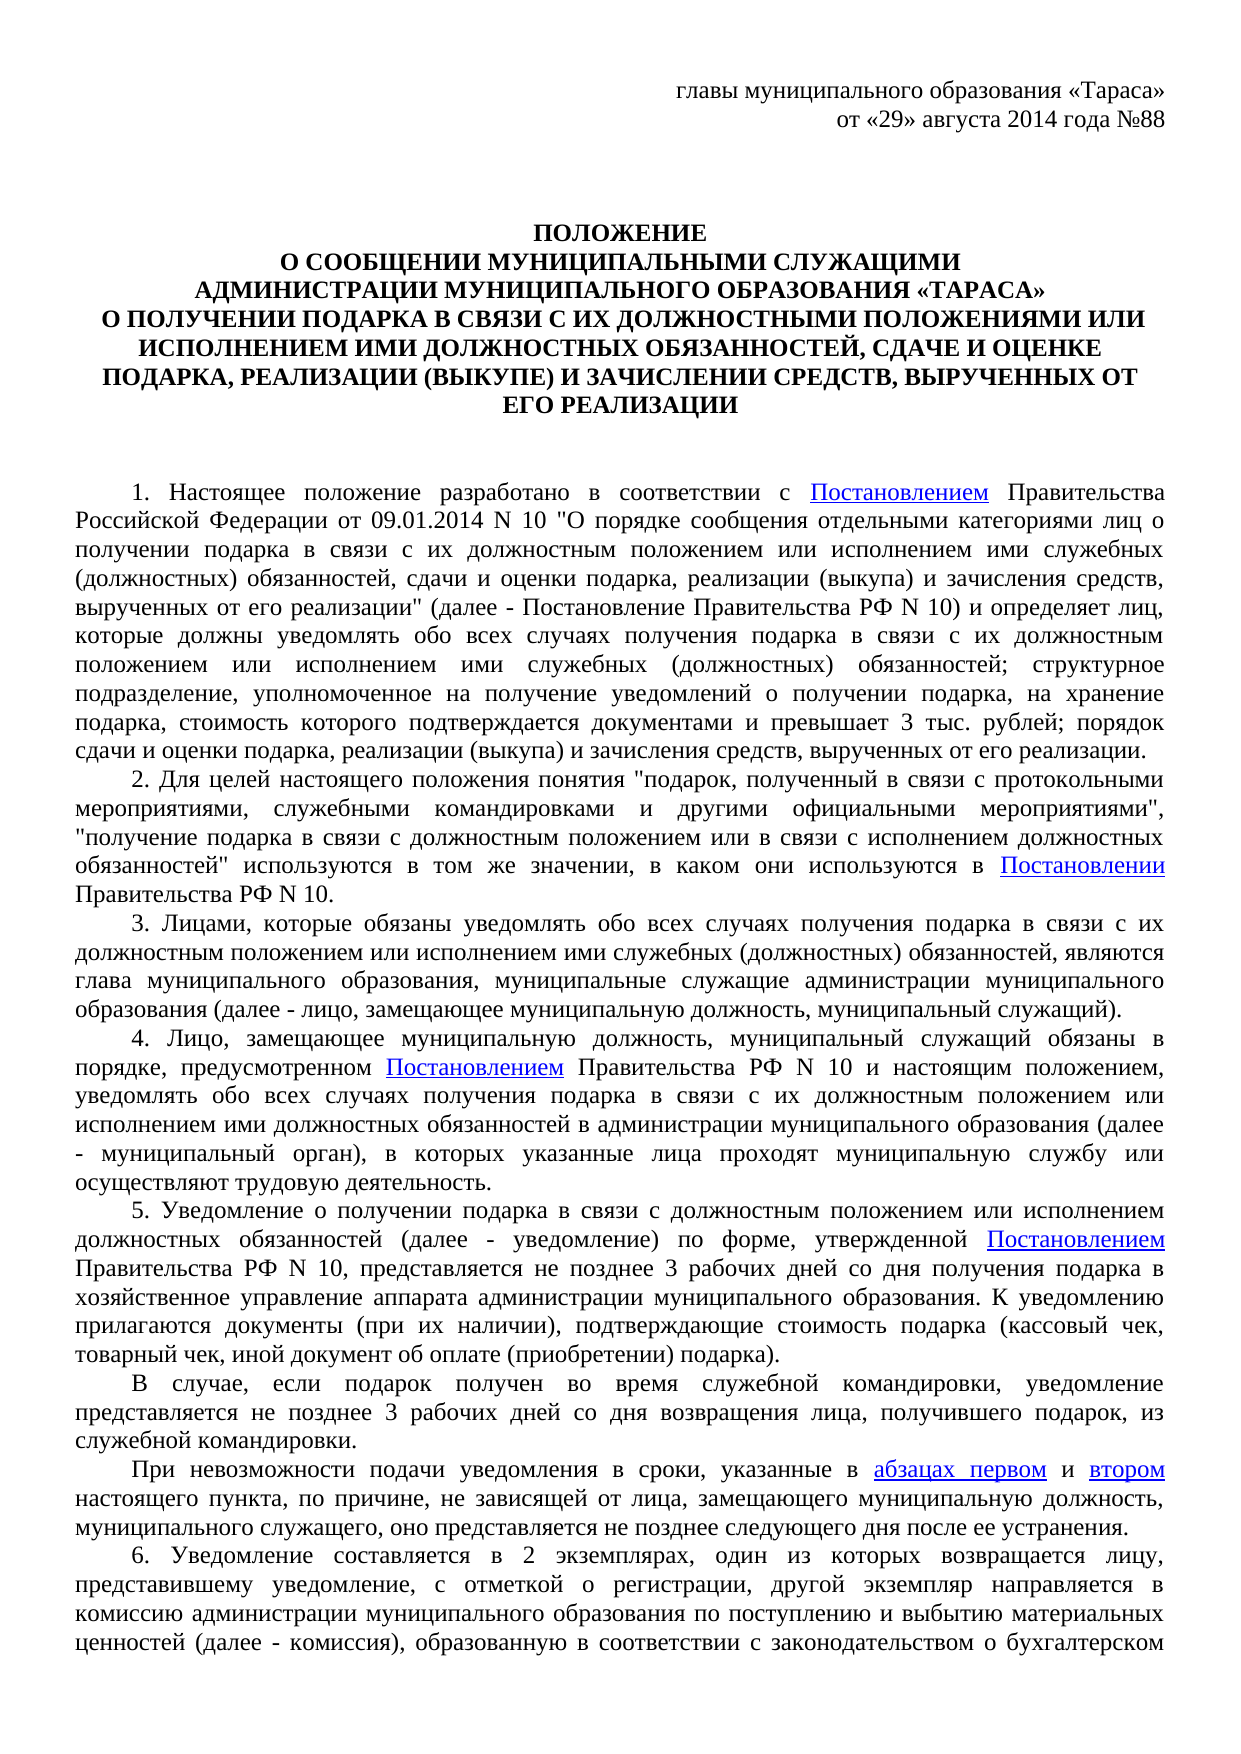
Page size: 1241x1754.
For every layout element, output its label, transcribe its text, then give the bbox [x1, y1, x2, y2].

text 5. Уведомление о получении подарка в связи с должностным положением или исполнением должностных обязанностей (далее - уведомление) по форме, утвержденной Постановлением Правительства РФ N 10, представляется не позднее 3 рабочих дней со дня получения подарка в хозяйственное управление аппарата администрации муниципального образования. К уведомлению прилагаются документы (при их наличии), подтверждающие стоимость подарка (кассовый чек, товарный чек, иной документ об оплате (приобретении) подарка). [75, 1196, 1165, 1368]
text В случае, если подарок получен во время служебной командировки, уведомление представляется не позднее 3 рабочих дней со дня возвращения лица, получившего подарок, из служебной командировки. [75, 1368, 1165, 1454]
text главы муниципального образования «Тараса» [75, 75, 1165, 104]
text О СООБЩЕНИИ МУНИЦИПАЛЬНЫМИ СЛУЖАЩИМИ [75, 247, 1165, 276]
text от «29» августа 2014 года №88 [75, 104, 1165, 132]
text 2. Для целей настоящего положения понятия "подарок, полученный в связи с протокольными мероприятиями, служебными командировками и другими официальными мероприятиями", "получение подарка в связи с должностным положением или в связи с исполнением должностных обязанностей" используются в том же значении, в каком они используются в Постановлении Правительства РФ N 10. [75, 764, 1165, 908]
text О ПОЛУЧЕНИИ ПОДАРКА В СВЯЗИ С ИХ ДОЛЖНОСТНЫМИ ПОЛОЖЕНИЯМИ ИЛИ ИСПОЛНЕНИЕМ ИМИ ДОЛЖНОСТНЫХ ОБЯЗАННОСТЕЙ, СДАЧЕ И ОЦЕНКЕ ПОДАРКА, РЕАЛИЗАЦИИ (ВЫКУПЕ) И ЗАЧИСЛЕНИИ СРЕДСТВ, ВЫРУЧЕННЫХ ОТ ЕГО РЕАЛИЗАЦИИ [75, 304, 1165, 419]
text 3. Лицами, которые обязаны уведомлять обо всех случаях получения подарка в связи с их должностным положением или исполнением ими служебных (должностных) обязанностей, являются глава муниципального образования, муниципальные служащие администрации муниципального образования (далее - лицо, замещающее муниципальную должность, муниципальный служащий). [75, 908, 1165, 1023]
text АДМИНИСТРАЦИИ МУНИЦИПАЛЬНОГО ОБРАЗОВАНИЯ «ТАРАСА» [75, 276, 1165, 304]
text 4. Лицо, замещающее муниципальную должность, муниципальный служащий обязаны в порядке, предусмотренном Постановлением Правительства РФ N 10 и настоящим положением, уведомлять обо всех случаях получения подарка в связи с их должностным положением или исполнением ими должностных обязанностей в администрации муниципального образования (далее - муниципальный орган), в которых указанные лица проходят муниципальную службу или осуществляют трудовую деятельность. [75, 1023, 1165, 1196]
text При невозможности подачи уведомления в сроки, указанные в абзацах первом и втором настоящего пункта, по причине, не зависящей от лица, замещающего муниципальную должность, муниципального служащего, оно представляется не позднее следующего дня после ее устранения. [75, 1454, 1165, 1541]
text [75, 1541, 1165, 1656]
text 1. Настоящее положение разработано в соответствии с Постановлением Правительства Российской Федерации от 09.01.2014 N 10 "О порядке сообщения отдельными категориями лиц о получении подарка в связи с их должностным положением или исполнением ими служебных (должностных) обязанностей, сдачи и оценки подарка, реализации (выкупа) и зачисления средств, вырученных от его реализации" (далее - Постановление Правительства РФ N 10) и определяет лиц, которые должны уведомлять обо всех случаях получения подарка в связи с их должностным положением или исполнением ими служебных (должностных) обязанностей; структурное подразделение, уполномоченное на получение уведомлений о получении подарка, на хранение подарка, стоимость которого подтверждается документами и превышает 3 тыс. рублей; порядок сдачи и оценки подарка, реализации (выкупа) и зачисления средств, вырученных от его реализации. [75, 477, 1165, 764]
text ПОЛОЖЕНИЕ [75, 218, 1165, 247]
